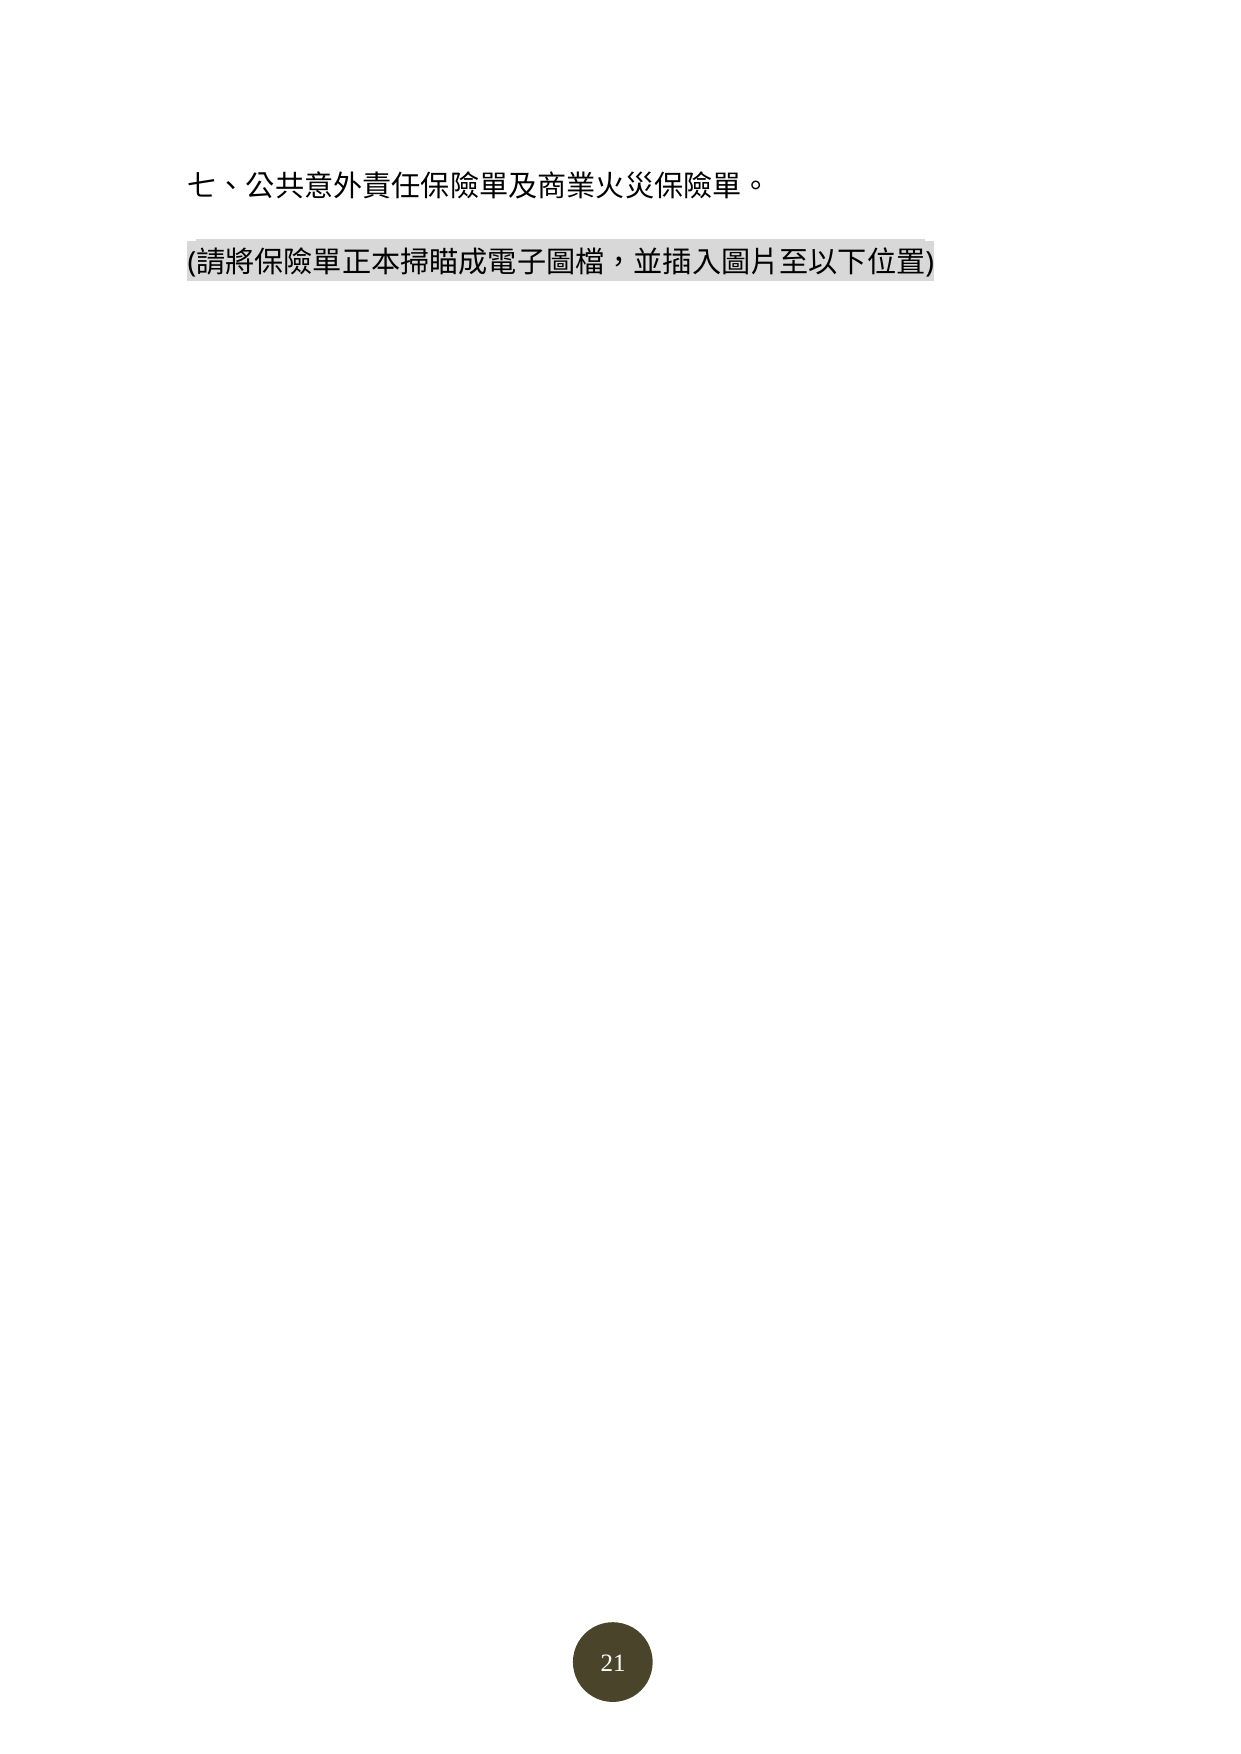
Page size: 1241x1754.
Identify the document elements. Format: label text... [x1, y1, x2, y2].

text 七、公共意外責任保險單及商業火災保險單。 [187, 162, 1053, 205]
text (請將保險單正本掃瞄成電子圖檔，並插入圖片至以下位置) [187, 238, 1053, 281]
